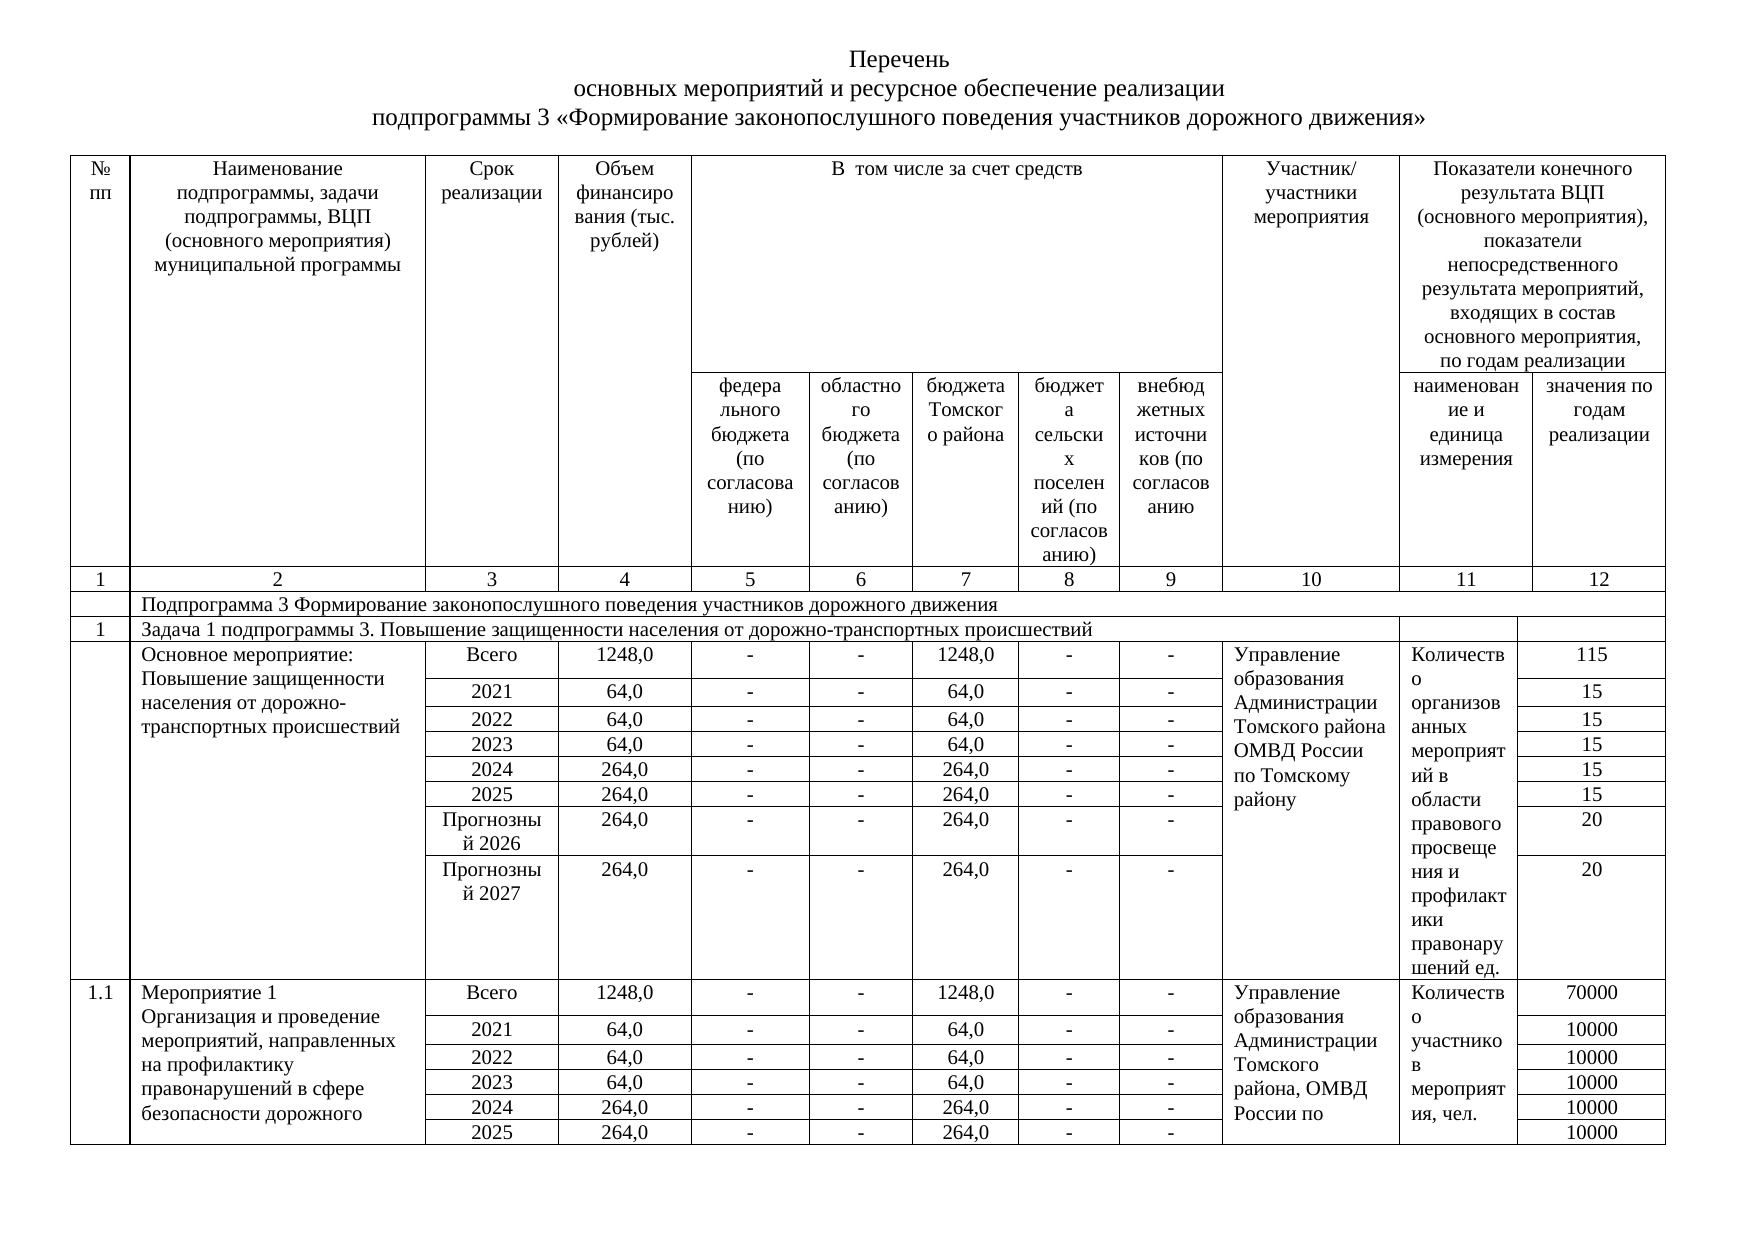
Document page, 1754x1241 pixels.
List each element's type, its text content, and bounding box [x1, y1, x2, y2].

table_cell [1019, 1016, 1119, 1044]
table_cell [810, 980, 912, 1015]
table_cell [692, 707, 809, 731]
text подпрограммы 3 «Формирование законопослушного поведения участников дорожного движения» [89, 102, 1710, 131]
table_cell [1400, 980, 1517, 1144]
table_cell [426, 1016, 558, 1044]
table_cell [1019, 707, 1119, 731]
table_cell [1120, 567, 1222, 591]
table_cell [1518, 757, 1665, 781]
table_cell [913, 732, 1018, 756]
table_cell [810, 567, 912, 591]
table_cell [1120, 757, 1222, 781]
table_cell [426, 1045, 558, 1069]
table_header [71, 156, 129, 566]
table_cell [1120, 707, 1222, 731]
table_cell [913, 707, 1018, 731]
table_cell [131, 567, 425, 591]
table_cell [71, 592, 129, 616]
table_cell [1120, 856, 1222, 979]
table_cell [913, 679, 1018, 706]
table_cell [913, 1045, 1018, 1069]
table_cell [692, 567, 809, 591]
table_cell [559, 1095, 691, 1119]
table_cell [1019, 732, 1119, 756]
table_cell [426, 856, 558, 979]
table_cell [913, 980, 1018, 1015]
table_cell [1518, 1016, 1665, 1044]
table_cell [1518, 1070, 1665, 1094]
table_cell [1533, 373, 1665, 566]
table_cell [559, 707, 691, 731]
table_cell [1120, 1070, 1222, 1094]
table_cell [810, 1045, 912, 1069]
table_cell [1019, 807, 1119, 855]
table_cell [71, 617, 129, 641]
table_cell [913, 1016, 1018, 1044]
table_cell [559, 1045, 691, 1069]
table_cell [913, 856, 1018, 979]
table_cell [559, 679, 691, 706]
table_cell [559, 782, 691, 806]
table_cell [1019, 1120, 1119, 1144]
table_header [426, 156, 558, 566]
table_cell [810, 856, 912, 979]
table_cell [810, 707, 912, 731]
text основных мероприятий и ресурсное обеспечение реализации [89, 73, 1710, 102]
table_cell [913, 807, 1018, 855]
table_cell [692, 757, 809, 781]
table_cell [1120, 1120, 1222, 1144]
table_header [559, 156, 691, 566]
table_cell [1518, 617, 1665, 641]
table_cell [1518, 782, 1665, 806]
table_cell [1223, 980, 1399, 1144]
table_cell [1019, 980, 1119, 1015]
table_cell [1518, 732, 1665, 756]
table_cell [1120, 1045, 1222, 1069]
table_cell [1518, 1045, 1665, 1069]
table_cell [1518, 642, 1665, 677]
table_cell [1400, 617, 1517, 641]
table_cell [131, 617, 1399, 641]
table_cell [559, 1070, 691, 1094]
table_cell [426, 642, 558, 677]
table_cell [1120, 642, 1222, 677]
text Перечень [89, 44, 1710, 73]
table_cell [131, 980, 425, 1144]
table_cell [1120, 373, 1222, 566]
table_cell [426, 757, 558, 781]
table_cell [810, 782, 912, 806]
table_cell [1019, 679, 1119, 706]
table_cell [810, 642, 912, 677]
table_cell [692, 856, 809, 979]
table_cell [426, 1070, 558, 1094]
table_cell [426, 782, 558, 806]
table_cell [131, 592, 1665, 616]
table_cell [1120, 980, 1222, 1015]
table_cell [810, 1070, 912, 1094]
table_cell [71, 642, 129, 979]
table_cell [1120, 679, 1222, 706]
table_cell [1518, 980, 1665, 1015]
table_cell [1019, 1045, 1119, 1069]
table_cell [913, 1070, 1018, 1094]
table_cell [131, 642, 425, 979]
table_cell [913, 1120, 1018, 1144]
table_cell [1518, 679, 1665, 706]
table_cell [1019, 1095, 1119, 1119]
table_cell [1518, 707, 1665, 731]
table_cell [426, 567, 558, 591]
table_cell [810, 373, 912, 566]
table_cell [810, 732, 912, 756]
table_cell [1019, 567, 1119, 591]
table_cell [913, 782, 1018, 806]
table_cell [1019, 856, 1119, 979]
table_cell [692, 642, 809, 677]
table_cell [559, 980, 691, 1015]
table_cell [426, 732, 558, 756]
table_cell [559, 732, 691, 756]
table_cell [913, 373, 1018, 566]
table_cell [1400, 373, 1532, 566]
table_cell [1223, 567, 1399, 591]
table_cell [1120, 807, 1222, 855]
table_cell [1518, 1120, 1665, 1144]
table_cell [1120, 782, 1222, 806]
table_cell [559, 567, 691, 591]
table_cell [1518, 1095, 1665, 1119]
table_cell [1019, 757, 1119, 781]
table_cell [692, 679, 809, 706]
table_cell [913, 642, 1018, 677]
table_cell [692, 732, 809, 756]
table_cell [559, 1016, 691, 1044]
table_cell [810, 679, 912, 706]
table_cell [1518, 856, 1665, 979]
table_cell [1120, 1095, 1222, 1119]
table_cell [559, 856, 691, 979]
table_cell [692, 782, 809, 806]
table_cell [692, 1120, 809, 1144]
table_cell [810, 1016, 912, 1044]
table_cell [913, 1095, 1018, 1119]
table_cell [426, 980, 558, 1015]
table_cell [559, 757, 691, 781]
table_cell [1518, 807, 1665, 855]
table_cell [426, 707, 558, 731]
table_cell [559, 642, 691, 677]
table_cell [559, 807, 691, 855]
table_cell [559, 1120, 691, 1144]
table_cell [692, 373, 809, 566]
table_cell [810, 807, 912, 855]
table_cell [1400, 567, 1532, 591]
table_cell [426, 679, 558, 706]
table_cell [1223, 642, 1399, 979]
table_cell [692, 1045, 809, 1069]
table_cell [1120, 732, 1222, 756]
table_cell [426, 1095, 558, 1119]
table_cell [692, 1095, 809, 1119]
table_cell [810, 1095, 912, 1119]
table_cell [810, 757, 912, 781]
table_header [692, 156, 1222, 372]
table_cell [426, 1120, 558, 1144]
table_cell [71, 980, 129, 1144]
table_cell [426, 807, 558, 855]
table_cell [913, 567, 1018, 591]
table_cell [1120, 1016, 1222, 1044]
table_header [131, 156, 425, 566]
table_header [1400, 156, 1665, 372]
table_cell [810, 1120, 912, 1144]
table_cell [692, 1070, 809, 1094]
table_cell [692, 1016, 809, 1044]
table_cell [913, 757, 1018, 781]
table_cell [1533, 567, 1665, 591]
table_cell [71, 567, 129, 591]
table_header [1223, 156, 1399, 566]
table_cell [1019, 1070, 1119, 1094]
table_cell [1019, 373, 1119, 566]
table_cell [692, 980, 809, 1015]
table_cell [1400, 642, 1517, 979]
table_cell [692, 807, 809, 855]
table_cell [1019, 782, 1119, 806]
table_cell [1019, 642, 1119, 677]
